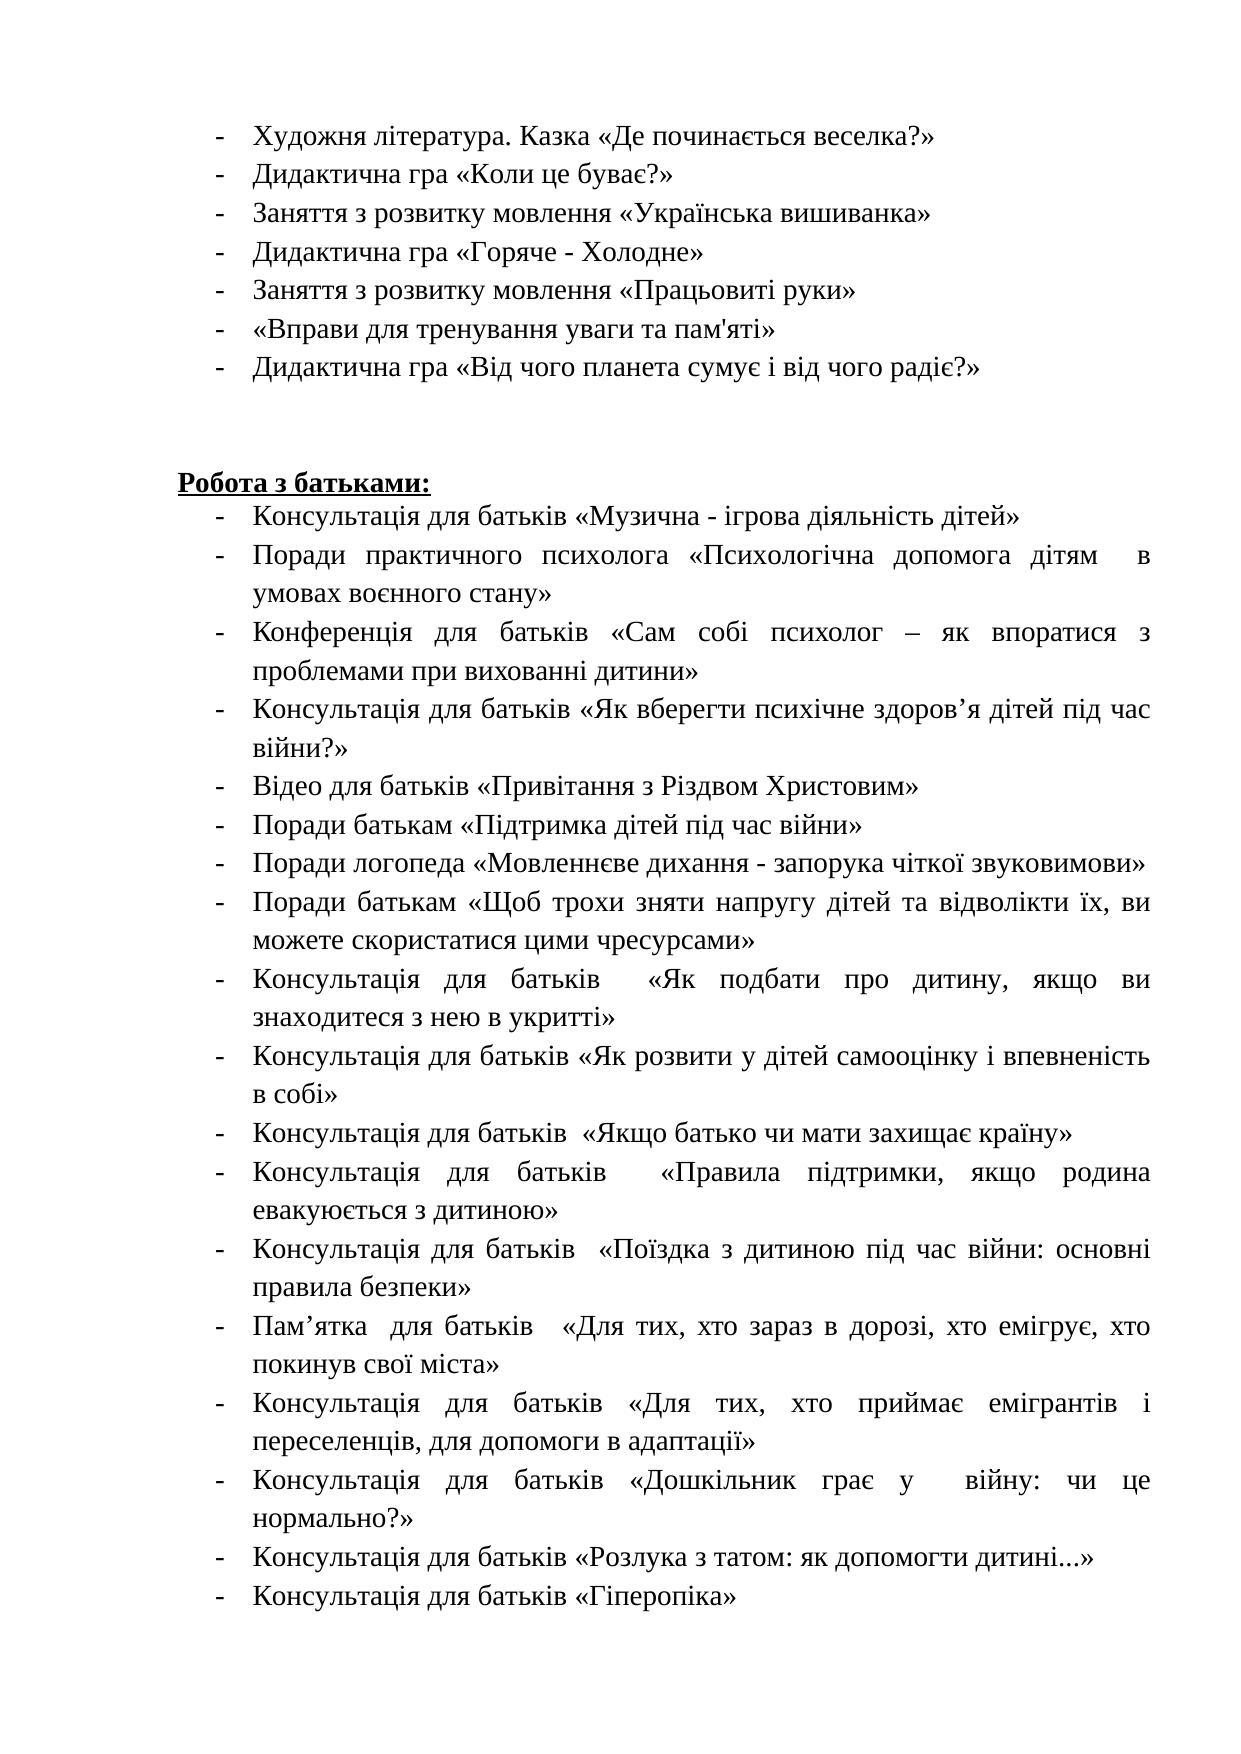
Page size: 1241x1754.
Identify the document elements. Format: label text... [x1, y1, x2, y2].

list Консультація для батьків «Для тих, хто приймає емігрантів і переселенців, для допомоги в адаптації» [215, 1385, 1152, 1457]
list Консультація для батьків «Музична - ігрова діяльність дітей» [215, 498, 1152, 532]
list Консультація для батьків «Правила підтримки, якщо родина евакуюється з дитиною» [215, 1154, 1152, 1226]
list Поради батькам «Підтримка дітей під час війни» [215, 807, 1152, 840]
list Консультація для батьків «Якщо батько чи мати захищає країну» [215, 1115, 1152, 1149]
list Консультація для батьків «Гіперопіка» [215, 1578, 1152, 1611]
subtitle Пам’ятка для батьків «Для тих, хто зараз в дорозі, хто емігрує, хто покинув свої міста» [215, 1308, 1152, 1380]
list Консультація для батьків «Розлука з татом: як допомогти дитині...» [215, 1539, 1152, 1573]
list Консультація для батьків «Поїздка з дитиною під час війни: основні правила безпеки» [215, 1231, 1152, 1303]
subtitle Конференція для батьків «Сам собі психолог – як впоратися з проблемами при вихованні дитини» [215, 614, 1152, 686]
list Консультація для батьків «Як подбати про дитину, якщо ви знаходитеся з нею в укритті» [215, 961, 1152, 1033]
list Відео для батьків «Привітання з Різдвом Христовим» [215, 768, 1152, 802]
list Консультація для батьків «Як вберегти психічне здоров’я дітей під час війни?» [215, 691, 1152, 763]
list Поради батькам «Щоб трохи зняти напругу дітей та відволікти їх, ви можете скористатися цими чресурсами» [215, 884, 1152, 956]
text Робота з батьками: [177, 465, 1152, 498]
list Дидактична гра «Коли це буває?» [215, 157, 1152, 190]
list Дидактична гра «Горяче - Холодне» [215, 234, 1152, 267]
list Дидактична гра «Від чого планета сумує і від чого радіє?» [215, 349, 1152, 383]
list Поради логопеда «Мовленнєве дихання - запорука чіткої звуковимови» [215, 845, 1152, 879]
list Консультація для батьків «Дошкільник грає у війну: чи це нормально?» [215, 1462, 1152, 1534]
list Заняття з розвитку мовлення «Працьовиті руки» [215, 272, 1152, 306]
list «Вправи для тренування уваги та пам'яті» [215, 311, 1152, 344]
list Заняття з розвитку мовлення «Українська вишиванка» [215, 195, 1152, 229]
list Консультація для батьків «Як розвити у дітей самооцінку і впевненість в собі» [215, 1038, 1152, 1110]
list Поради практичного психолога «Психологічна допомога дітям в умовах воєнного стану» [215, 537, 1152, 609]
list Художня література. Казка «Де починається веселка?» [215, 118, 1152, 152]
